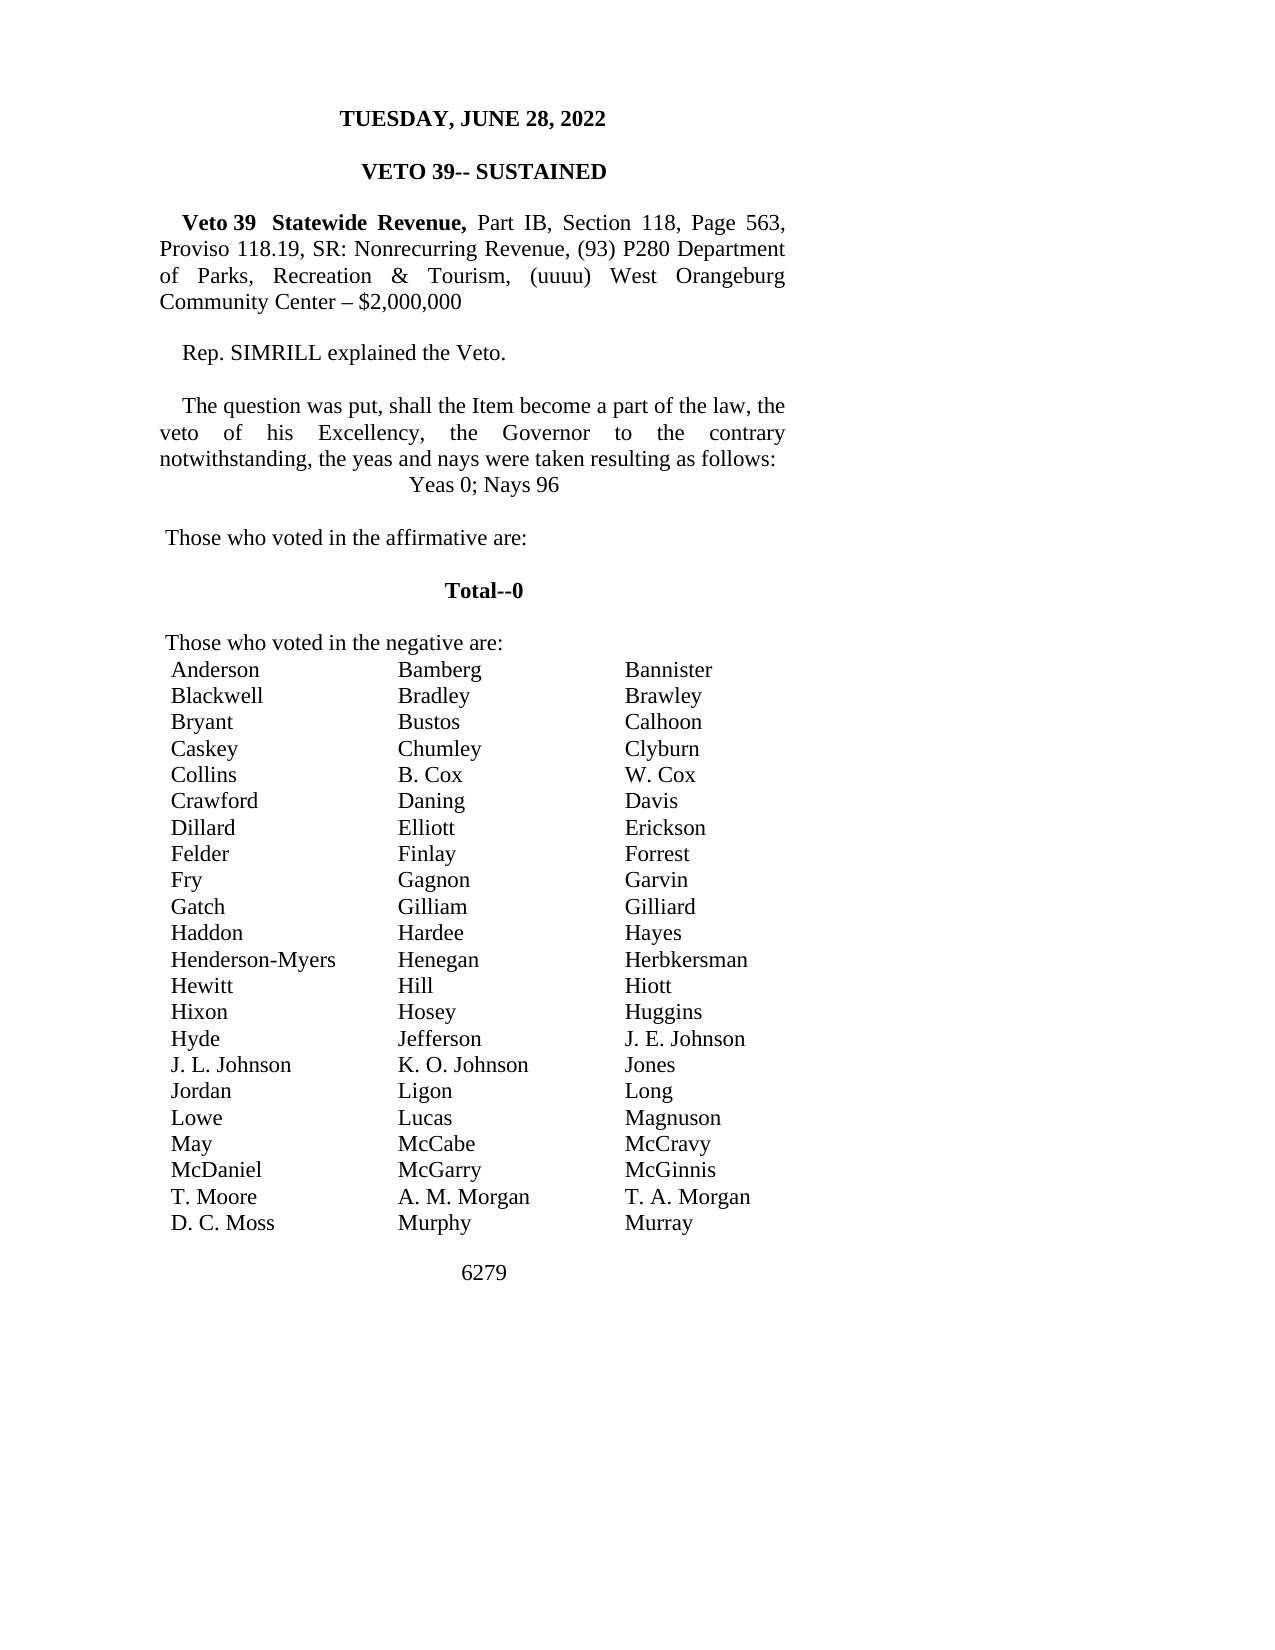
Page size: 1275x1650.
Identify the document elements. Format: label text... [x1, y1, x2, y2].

text VETO 39-- SUSTAINED [159, 158, 786, 184]
text The question was put, shall the Item become a part of the law, the veto of his Excellency, the Governor to the contrary notwithstanding, the yeas and nays were taken resulting as follows: [159, 392, 786, 471]
text Veto 39 Statewide Revenue, Part IB, Section 118, Page 563, Proviso 118.19, SR: Nonrecurring Revenue, (93) P280 Department of Parks, Recreation & Tourism, (uuuu) West Orangeburg Community Center – $2,000,000 [159, 209, 786, 314]
text Total--0 [159, 577, 786, 603]
text Yeas 0; Nays 96 [159, 471, 786, 498]
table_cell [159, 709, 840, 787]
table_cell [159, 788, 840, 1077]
text Those who voted in the affirmative are: [159, 524, 786, 550]
text Those who voted in the negative are: [159, 629, 786, 656]
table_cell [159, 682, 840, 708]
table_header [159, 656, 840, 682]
text Rep. SIMRILL explained the Veto. [159, 339, 786, 366]
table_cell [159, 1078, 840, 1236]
